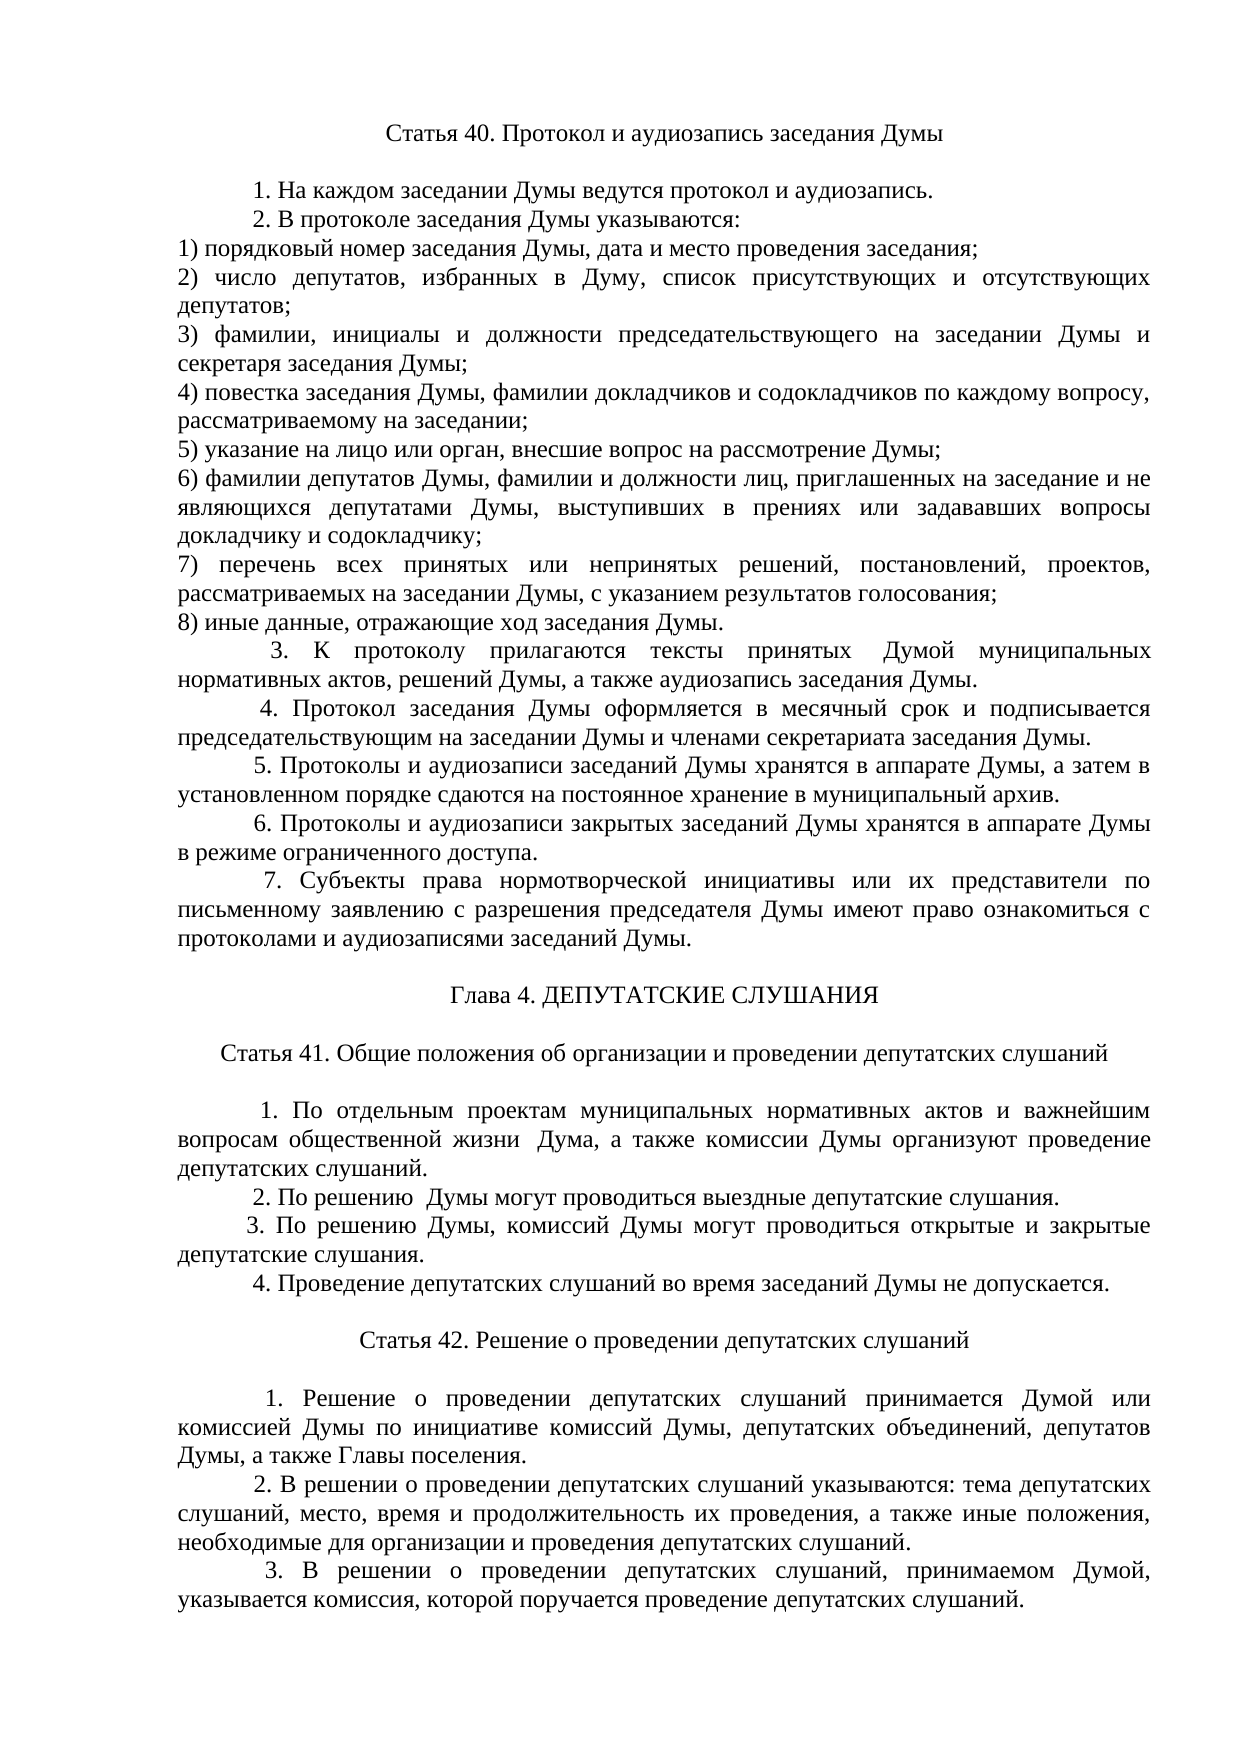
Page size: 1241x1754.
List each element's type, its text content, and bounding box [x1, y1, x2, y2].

text 7. Субъекты права нормотворческой инициативы или их представители по письменному заявлению с разрешения председателя Думы имеют право ознакомиться с протоколами и аудиозаписями заседаний Думы. [177, 866, 1152, 952]
text 6) фамилии депутатов Думы, фамилии и должности лиц, приглашенных на заседание и не являющихся депутатами Думы, выступивших в прениях или задававших вопросы докладчику и содокладчику; [177, 463, 1152, 549]
text 5) указание на лицо или орган, внесшие вопрос на рассмотрение Думы; [177, 434, 1152, 463]
text 1. На каждом заседании Думы ведутся протокол и аудиозапись. [177, 176, 1152, 204]
text 4. Проведение депутатских слушаний во время заседаний Думы не допускается. [177, 1268, 1152, 1297]
text 1. Решение о проведении депутатских слушаний принимается Думой или комиссией Думы по инициативе комиссий Думы, депутатских объединений, депутатов Думы, а также Главы поселения. [177, 1383, 1152, 1469]
text 2. По решению Думы могут проводиться выездные депутатские слушания. [177, 1182, 1152, 1211]
text 2) число депутатов, избранных в Думу, список присутствующих и отсутствующих депутатов; [177, 262, 1152, 319]
text 4. Протокол заседания Думы оформляется в месячный срок и подписывается председательствующим на заседании Думы и членами секретариата заседания Думы. [177, 693, 1152, 751]
text 2. В протоколе заседания Думы указываются: [177, 204, 1152, 233]
text 1) порядковый номер заседания Думы, дата и место проведения заседания; [177, 233, 1152, 262]
text Статья 40. Протокол и аудиозапись заседания Думы [177, 118, 1152, 147]
text 7) перечень всех принятых или непринятых решений, постановлений, проектов, рассматриваемых на заседании Думы, с указанием результатов голосования; [177, 549, 1152, 607]
text 3. К протоколу прилагаются тексты принятых Думой муниципальных нормативных актов, решений Думы, а также аудиозапись заседания Думы. [177, 636, 1152, 693]
text 1. По отдельным проектам муниципальных нормативных актов и важнейшим вопросам общественной жизни Дума, а также комиссии Думы организуют проведение депутатских слушаний. [177, 1096, 1152, 1182]
text Статья 42. Решение о проведении депутатских слушаний [177, 1326, 1152, 1354]
text 8) иные данные, отражающие ход заседания Думы. [177, 607, 1152, 636]
text 4) повестка заседания Думы, фамилии докладчиков и содокладчиков по каждому вопросу, рассматриваемому на заседании; [177, 377, 1152, 434]
text Статья 41. Общие положения об организации и проведении депутатских слушаний [177, 1038, 1152, 1067]
text 3. По решению Думы, комиссий Думы могут проводиться открытые и закрытые депутатские слушания. [177, 1211, 1152, 1268]
text 2. В решении о проведении депутатских слушаний указываются: тема депутатских слушаний, место, время и продолжительность их проведения, а также иные положения, необходимые для организации и проведения депутатских слушаний. [177, 1469, 1152, 1556]
text 3. В решении о проведении депутатских слушаний, принимаемом Думой, указывается комиссия, которой поручается проведение депутатских слушаний. [177, 1556, 1152, 1613]
text 3) фамилии, инициалы и должности председательствующего на заседании Думы и секретаря заседания Думы; [177, 319, 1152, 377]
text 5. Протоколы и аудиозаписи заседаний Думы хранятся в аппарате Думы, а затем в установленном порядке сдаются на постоянное хранение в муниципальный архив. [177, 751, 1152, 808]
text 6. Протоколы и аудиозаписи закрытых заседаний Думы хранятся в аппарате Думы в режиме ограниченного доступа. [177, 808, 1152, 866]
text Глава 4. ДЕПУТАТСКИЕ СЛУШАНИЯ [177, 981, 1152, 1009]
